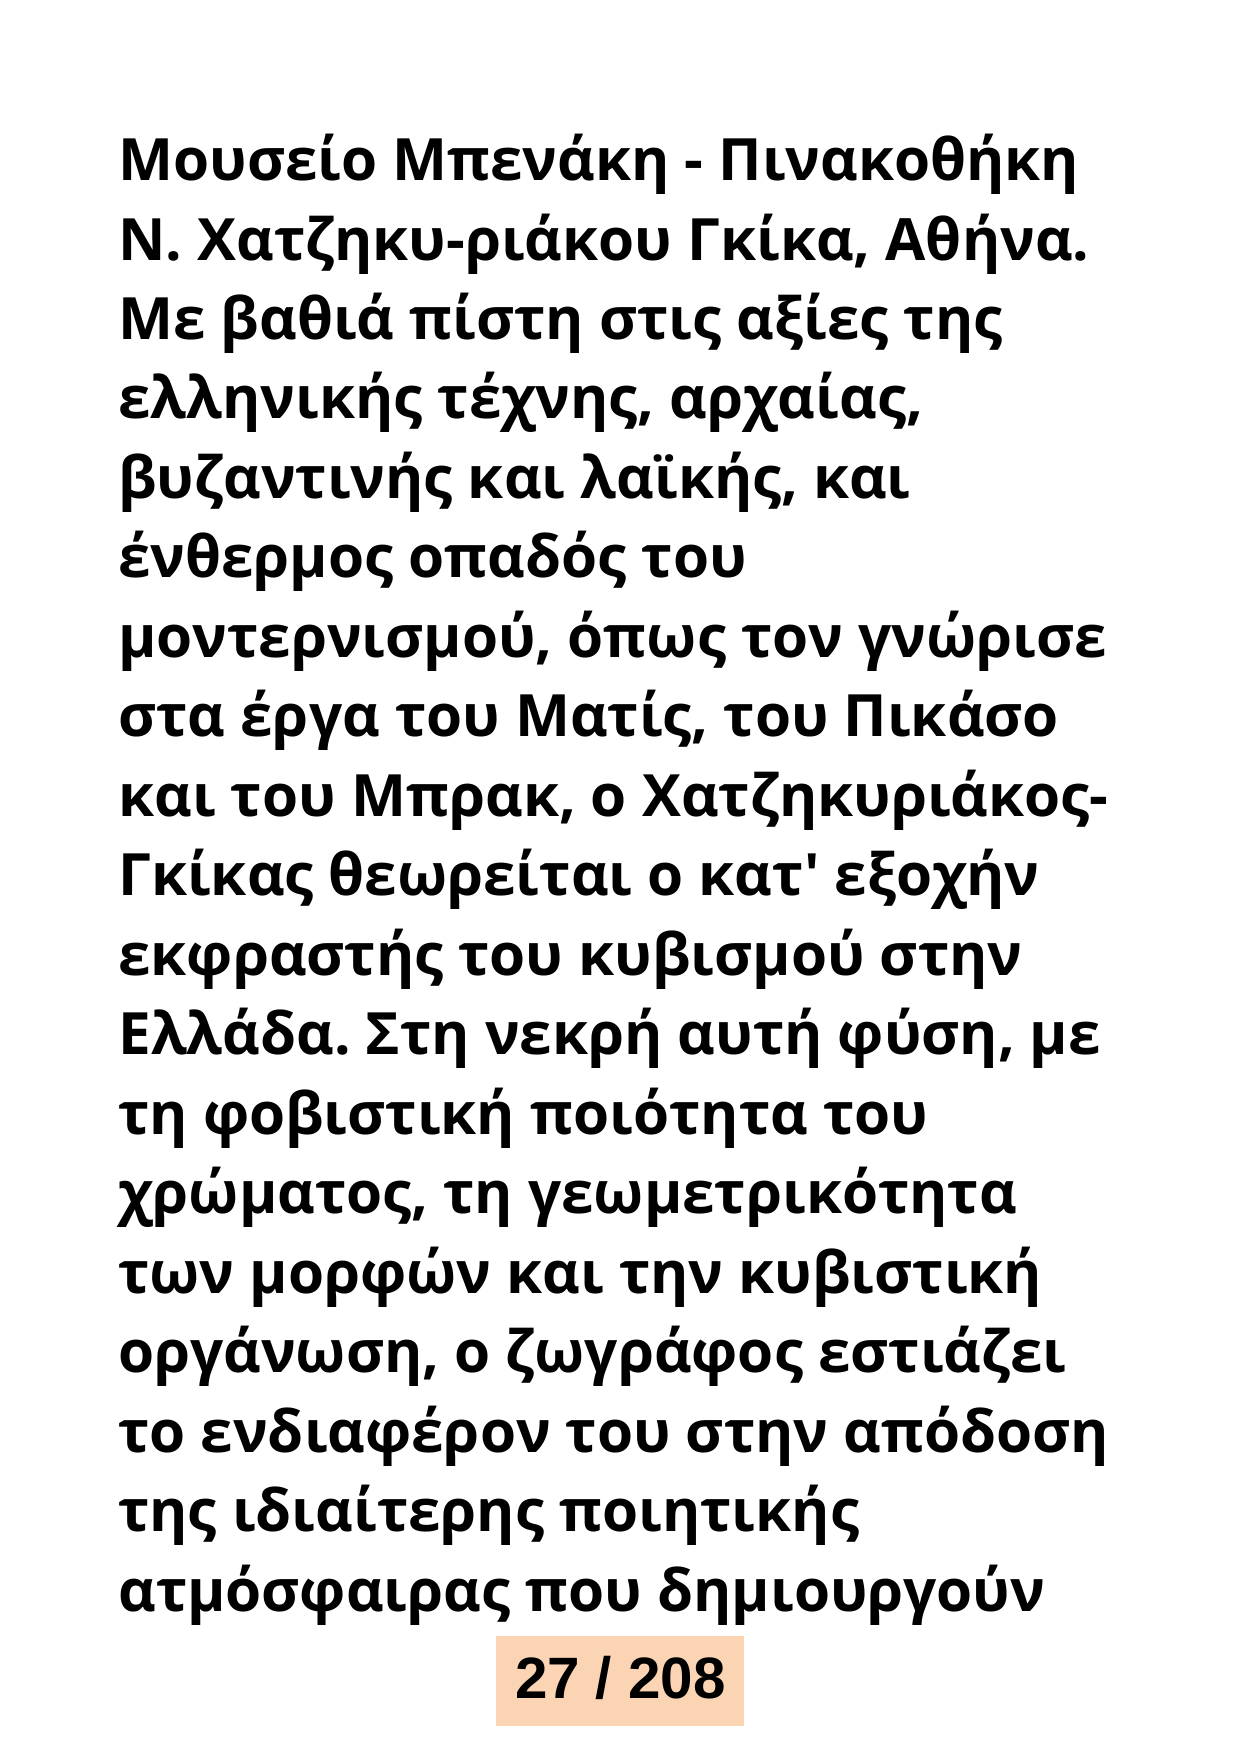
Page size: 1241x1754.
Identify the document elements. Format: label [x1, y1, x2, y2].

text [118, 118, 1122, 1628]
